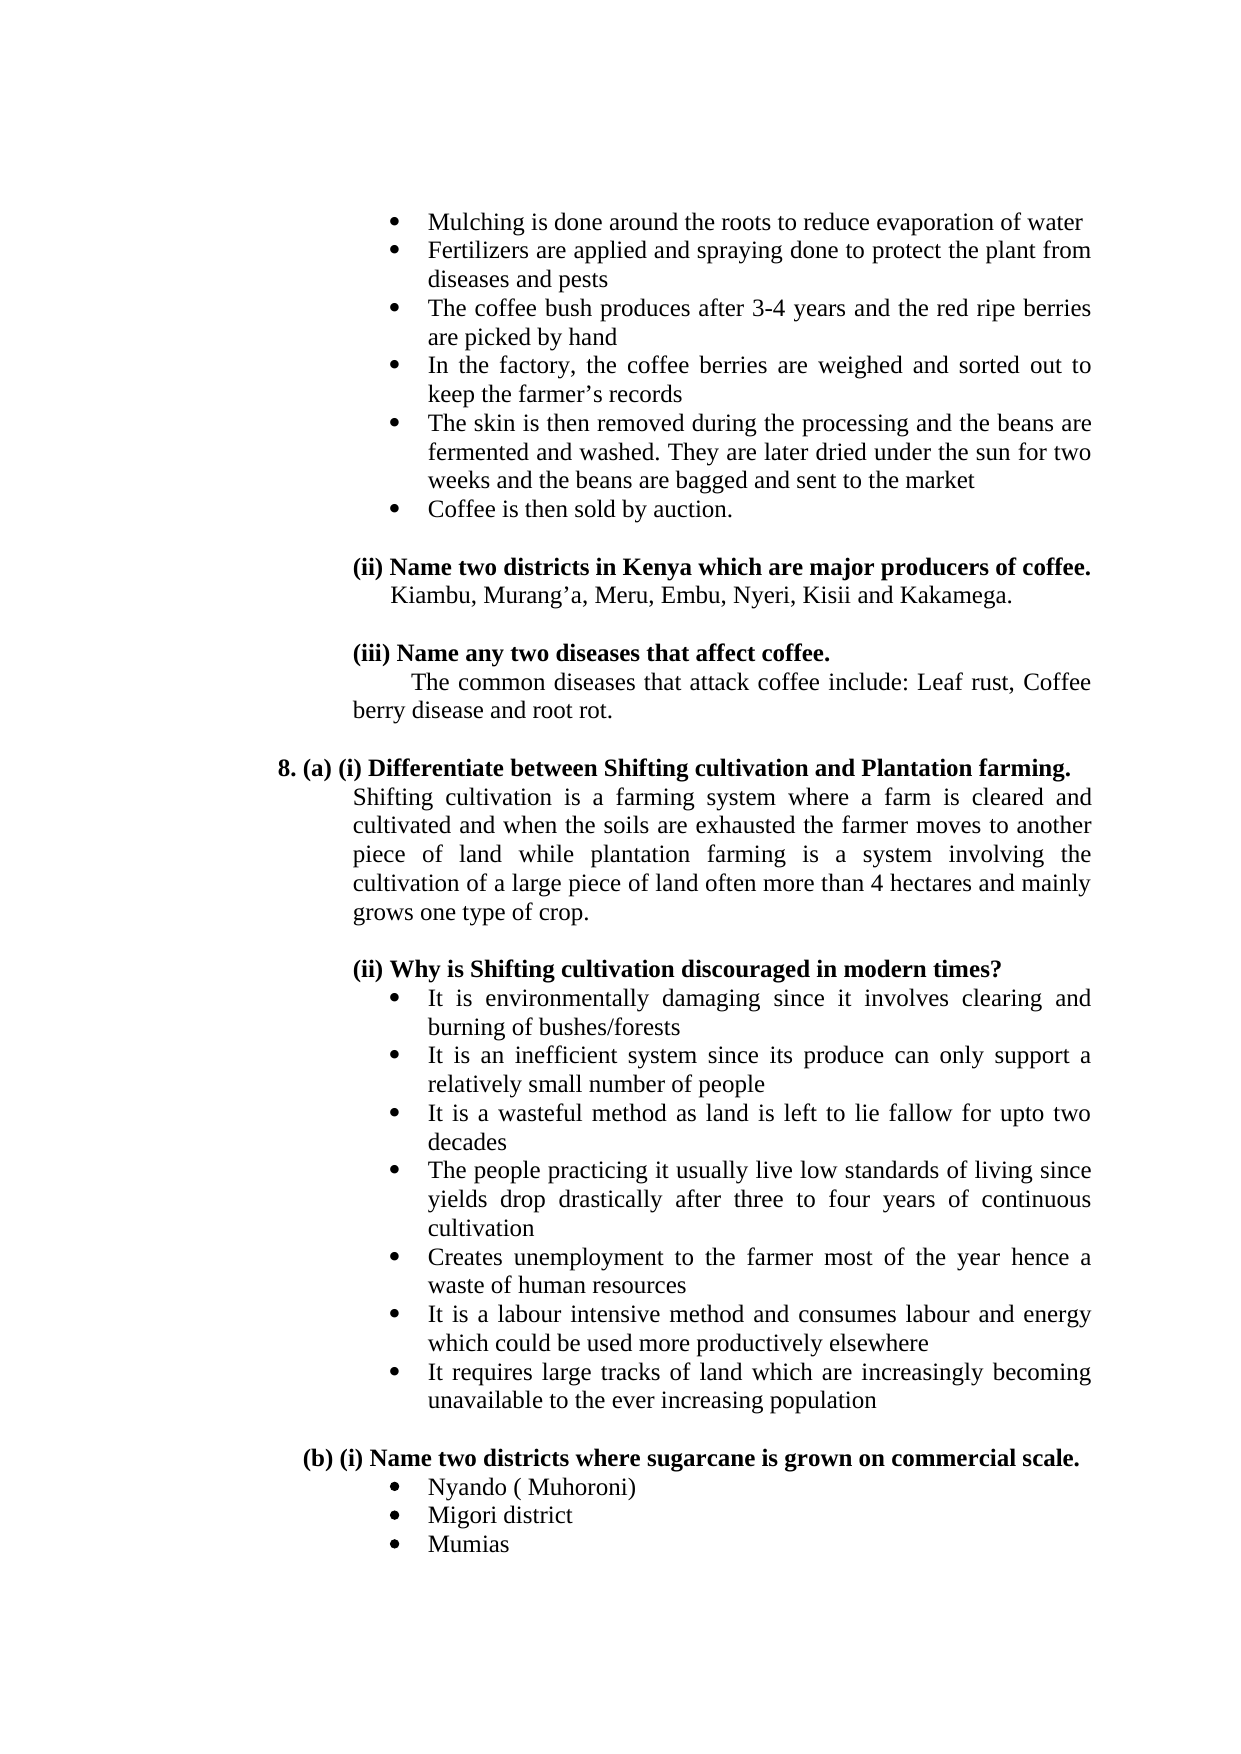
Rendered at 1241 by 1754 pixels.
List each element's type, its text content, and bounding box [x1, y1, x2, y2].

list Nyando ( Muhoroni) [390, 1472, 1092, 1501]
list The coffee bush produces after 3-4 years and the red ripe berries are picked by hand [390, 293, 1092, 351]
list It is a labour intensive method and consumes labour and energy which could be used more productively elsewhere [390, 1299, 1092, 1357]
list Mumias [390, 1529, 1092, 1558]
list Fertilizers are applied and spraying done to protect the plant from diseases and pests [390, 236, 1092, 293]
list The skin is then removed during the processing and the beans are fermented and washed. They are later dried under the sun for two weeks and the beans are bagged and sent to the market [390, 408, 1092, 494]
text (ii) Name two districts in Kenya which are major producers of coffee. [278, 552, 1092, 581]
list It is environmentally damaging since it involves clearing and burning of bushes/forests [390, 983, 1092, 1041]
text (ii) Why is Shifting cultivation discouraged in modern times? [278, 954, 1092, 983]
text Shifting cultivation is a farming system where a farm is cleared and cultivated and when the soils are exhausted the farmer moves to another piece of land while plantation farming is a system involving the cultivation of a large piece of land often more than 4 hectares and mainly grows one type of crop. [278, 782, 1092, 926]
list In the factory, the coffee berries are weighed and sorted out to keep the farmer’s records [390, 351, 1092, 408]
list Creates unemployment to the farmer most of the year hence a waste of human resources [390, 1242, 1092, 1299]
text Kiambu, Murang’a, Meru, Embu, Nyeri, Kisii and Kakamega. [278, 581, 1092, 609]
text 8. (a) (i) Differentiate between Shifting cultivation and Plantation farming. [278, 753, 1092, 782]
text (b) (i) Name two districts where sugarcane is grown on commercial scale. [278, 1443, 1092, 1472]
list Coffee is then sold by auction. [390, 494, 1092, 523]
text (iii) Name any two diseases that affect coffee. [278, 638, 1092, 667]
list It requires large tracks of land which are increasingly becoming unavailable to the ever increasing population [390, 1357, 1092, 1414]
list Migori district [390, 1501, 1092, 1529]
list It is a wasteful method as land is left to lie fallow for upto two decades [390, 1098, 1092, 1156]
list Mulching is done around the roots to reduce evaporation of water [390, 207, 1092, 236]
list The people practicing it usually live low standards of living since yields drop drastically after three to four years of continuous cultivation [390, 1156, 1092, 1242]
text The common diseases that attack coffee include: Leaf rust, Coffee berry disease and root rot. [278, 667, 1092, 724]
list It is an inefficient system since its produce can only support a relatively small number of people [390, 1041, 1092, 1098]
